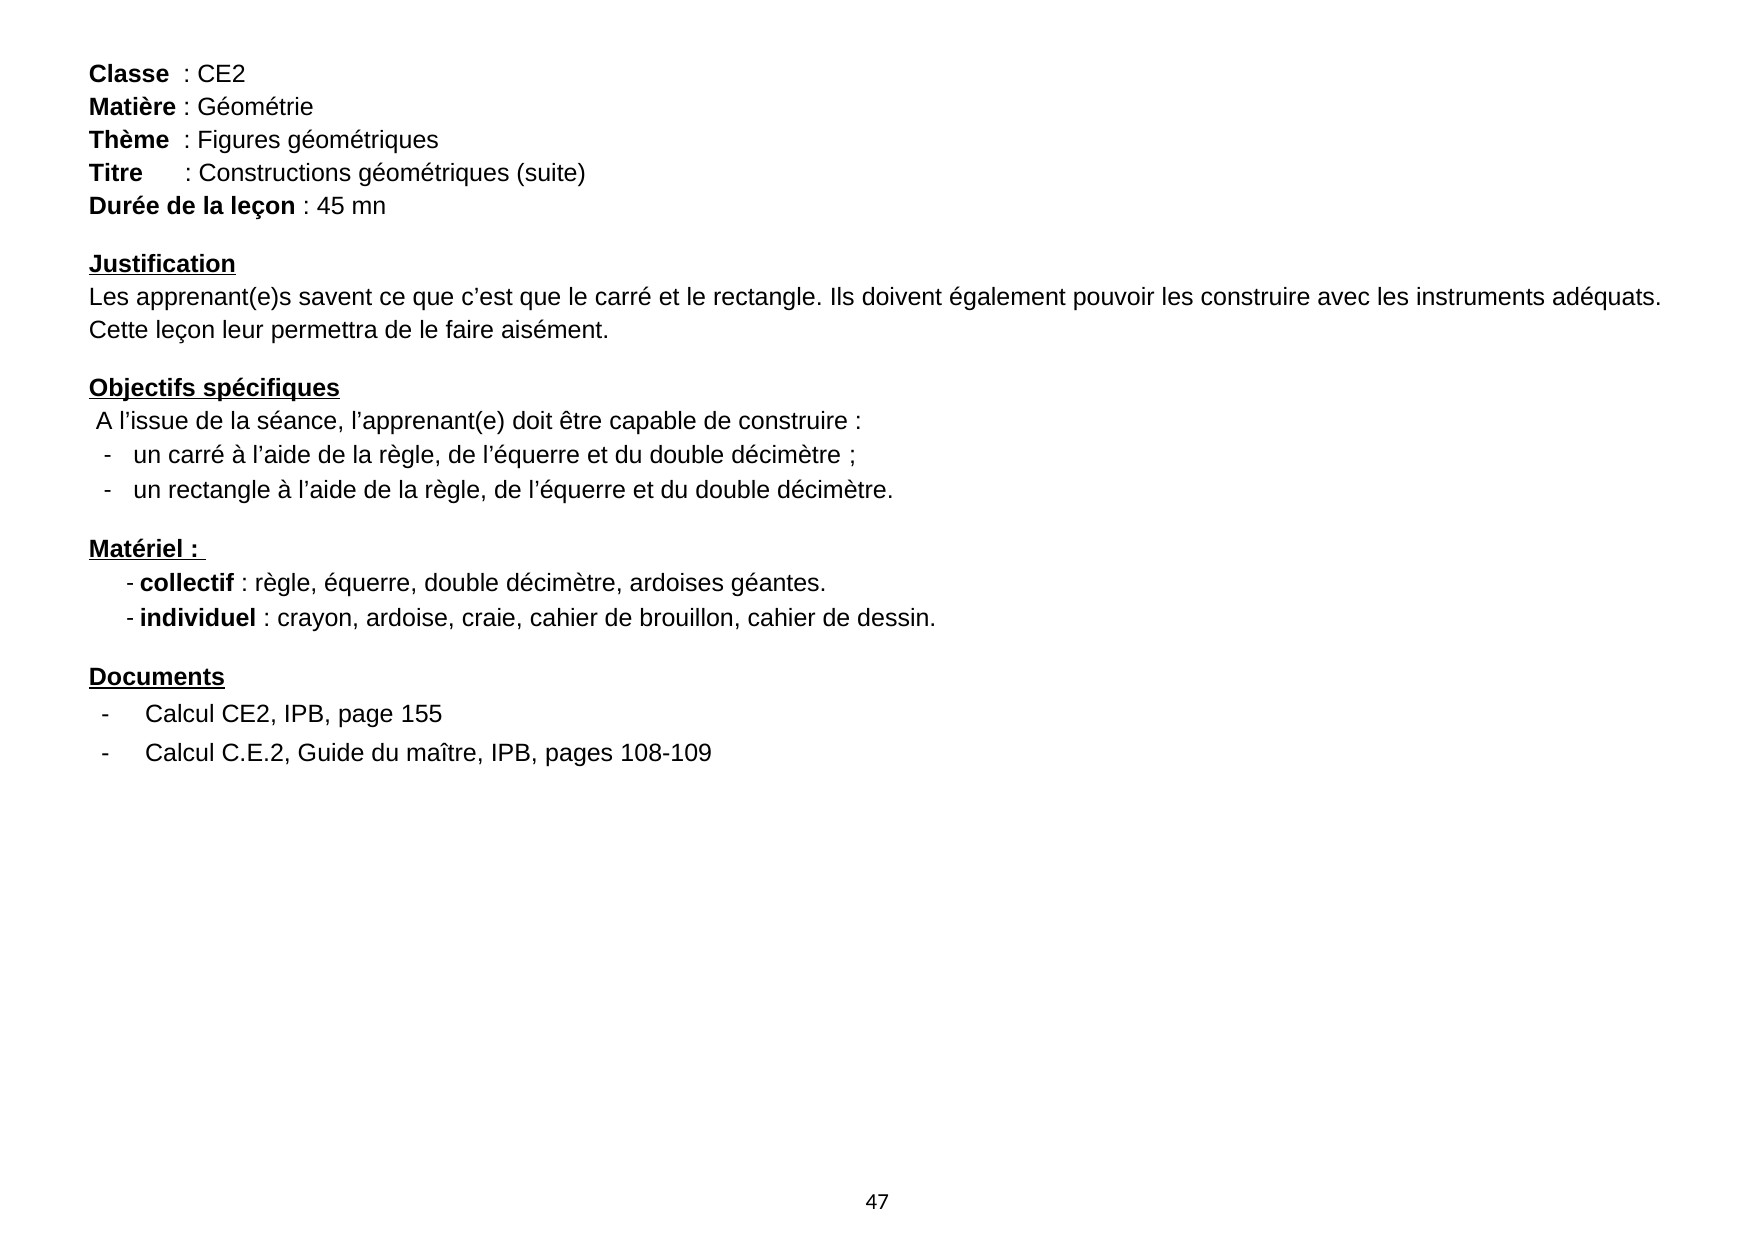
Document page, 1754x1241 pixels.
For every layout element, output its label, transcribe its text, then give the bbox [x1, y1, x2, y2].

text Matière : Géométrie [89, 92, 1665, 121]
text A l’issue de la séance, l’apprenant(e) doit être capable de construire : [89, 406, 1665, 435]
text Documents [89, 662, 1665, 691]
list individuel : crayon, ardoise, craie, cahier de brouillon, cahier de dessin. [126, 602, 1665, 633]
list Calcul CE2, IPB, page 155 [101, 695, 1665, 729]
text Les apprenant(e)s savent ce que c’est que le carré et le rectangle. Ils doivent également pouvoir les construire avec les instruments adéquats. Cette leçon leur permettra de le faire aisément. [89, 282, 1665, 344]
text Objectifs spécifiques [89, 373, 1665, 402]
text Justification [89, 249, 1665, 278]
text Durée de la leçon : 45 mn [89, 191, 1665, 220]
list un carré à l’aide de la règle, de l’équerre et du double décimètre ; [103, 439, 1665, 470]
list collectif : règle, équerre, double décimètre, ardoises géantes. [126, 567, 1665, 598]
text Classe : CE2 [89, 59, 1665, 88]
list Calcul C.E.2, Guide du maître, IPB, pages 108-109 [101, 734, 1665, 768]
list un rectangle à l’aide de la règle, de l’équerre et du double décimètre. [103, 474, 1665, 505]
text Matériel : [89, 534, 1665, 563]
text Thème : Figures géométriques [89, 125, 1665, 154]
text Titre : Constructions géométriques (suite) [89, 158, 1665, 187]
